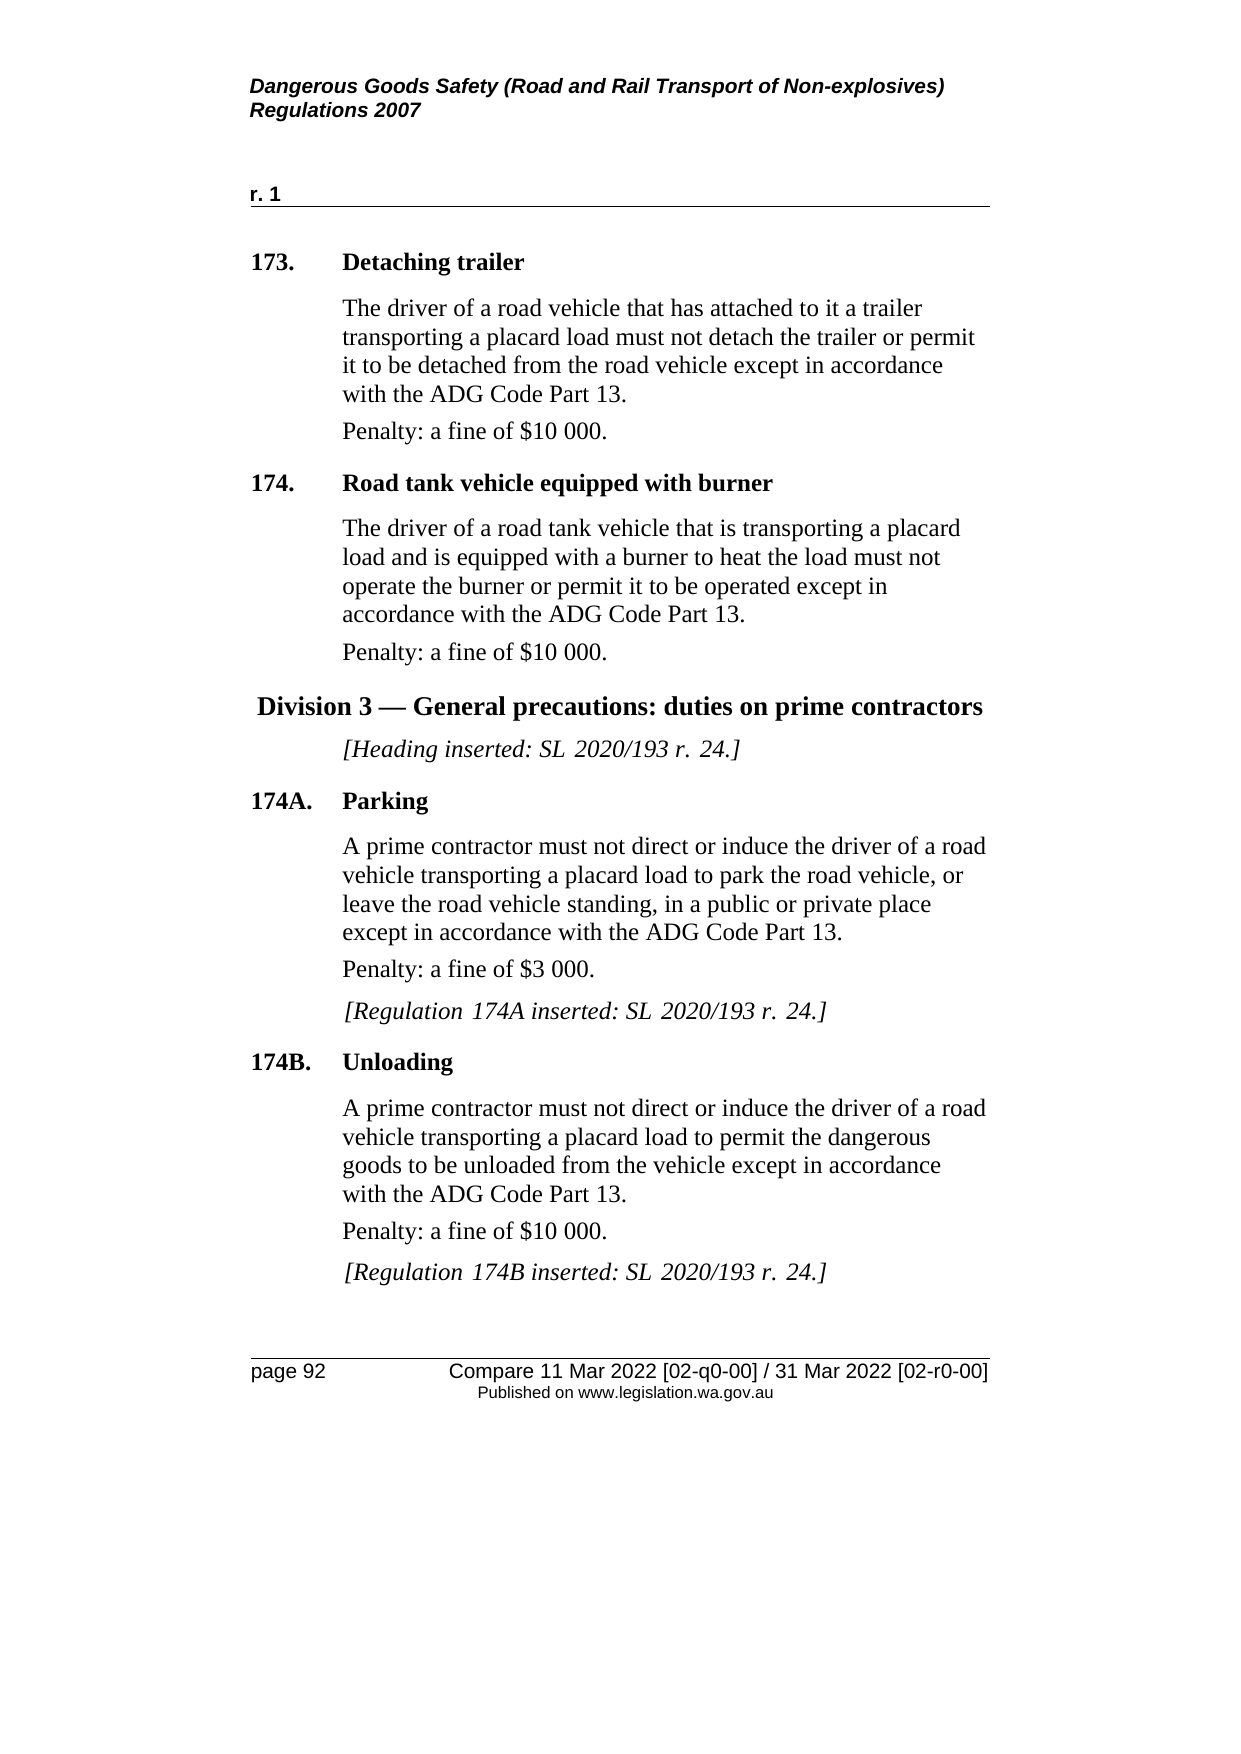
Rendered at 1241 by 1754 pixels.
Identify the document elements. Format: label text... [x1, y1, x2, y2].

subtitle [Heading inserted: SL 2020/193 r. 24.] [251, 734, 990, 763]
text Penalty: a fine of $10 000. [251, 1216, 990, 1245]
subtitle 174B. Unloading [251, 1047, 990, 1076]
text Penalty: a fine of $10 000. [251, 416, 990, 445]
text Penalty: a fine of $10 000. [251, 637, 990, 665]
text [Regulation 174B inserted: SL 2020/193 r. 24.] [251, 1257, 990, 1286]
subtitle 174A. Parking [251, 786, 990, 814]
text The driver of a road tank vehicle that is transporting a placard load and is equipped with a burner to heat the load must not operate the burner or permit it to be operated except in accordance with the ADG Code Part 13. [251, 513, 990, 628]
text Penalty: a fine of $3 000. [251, 954, 990, 983]
text [Regulation 174A inserted: SL 2020/193 r. 24.] [251, 996, 990, 1024]
text A prime contractor must not direct or induce the driver of a road vehicle transporting a placard load to park the road vehicle, or leave the road vehicle standing, in a public or private place except in accordance with the ADG Code Part 13. [251, 831, 990, 946]
text The driver of a road vehicle that has attached to it a trailer transporting a placard load must not detach the trailer or permit it to be detached from the road vehicle except in accordance with the ADG Code Part 13. [251, 293, 990, 408]
text A prime contractor must not direct or induce the driver of a road vehicle transporting a placard load to permit the dangerous goods to be unloaded from the vehicle except in accordance with the ADG Code Part 13. [251, 1093, 990, 1208]
subtitle 173. Detaching trailer [251, 247, 990, 276]
subtitle 174. Road tank vehicle equipped with burner [251, 468, 990, 497]
subtitle Division 3 — General precautions: duties on prime contractors [251, 690, 990, 722]
